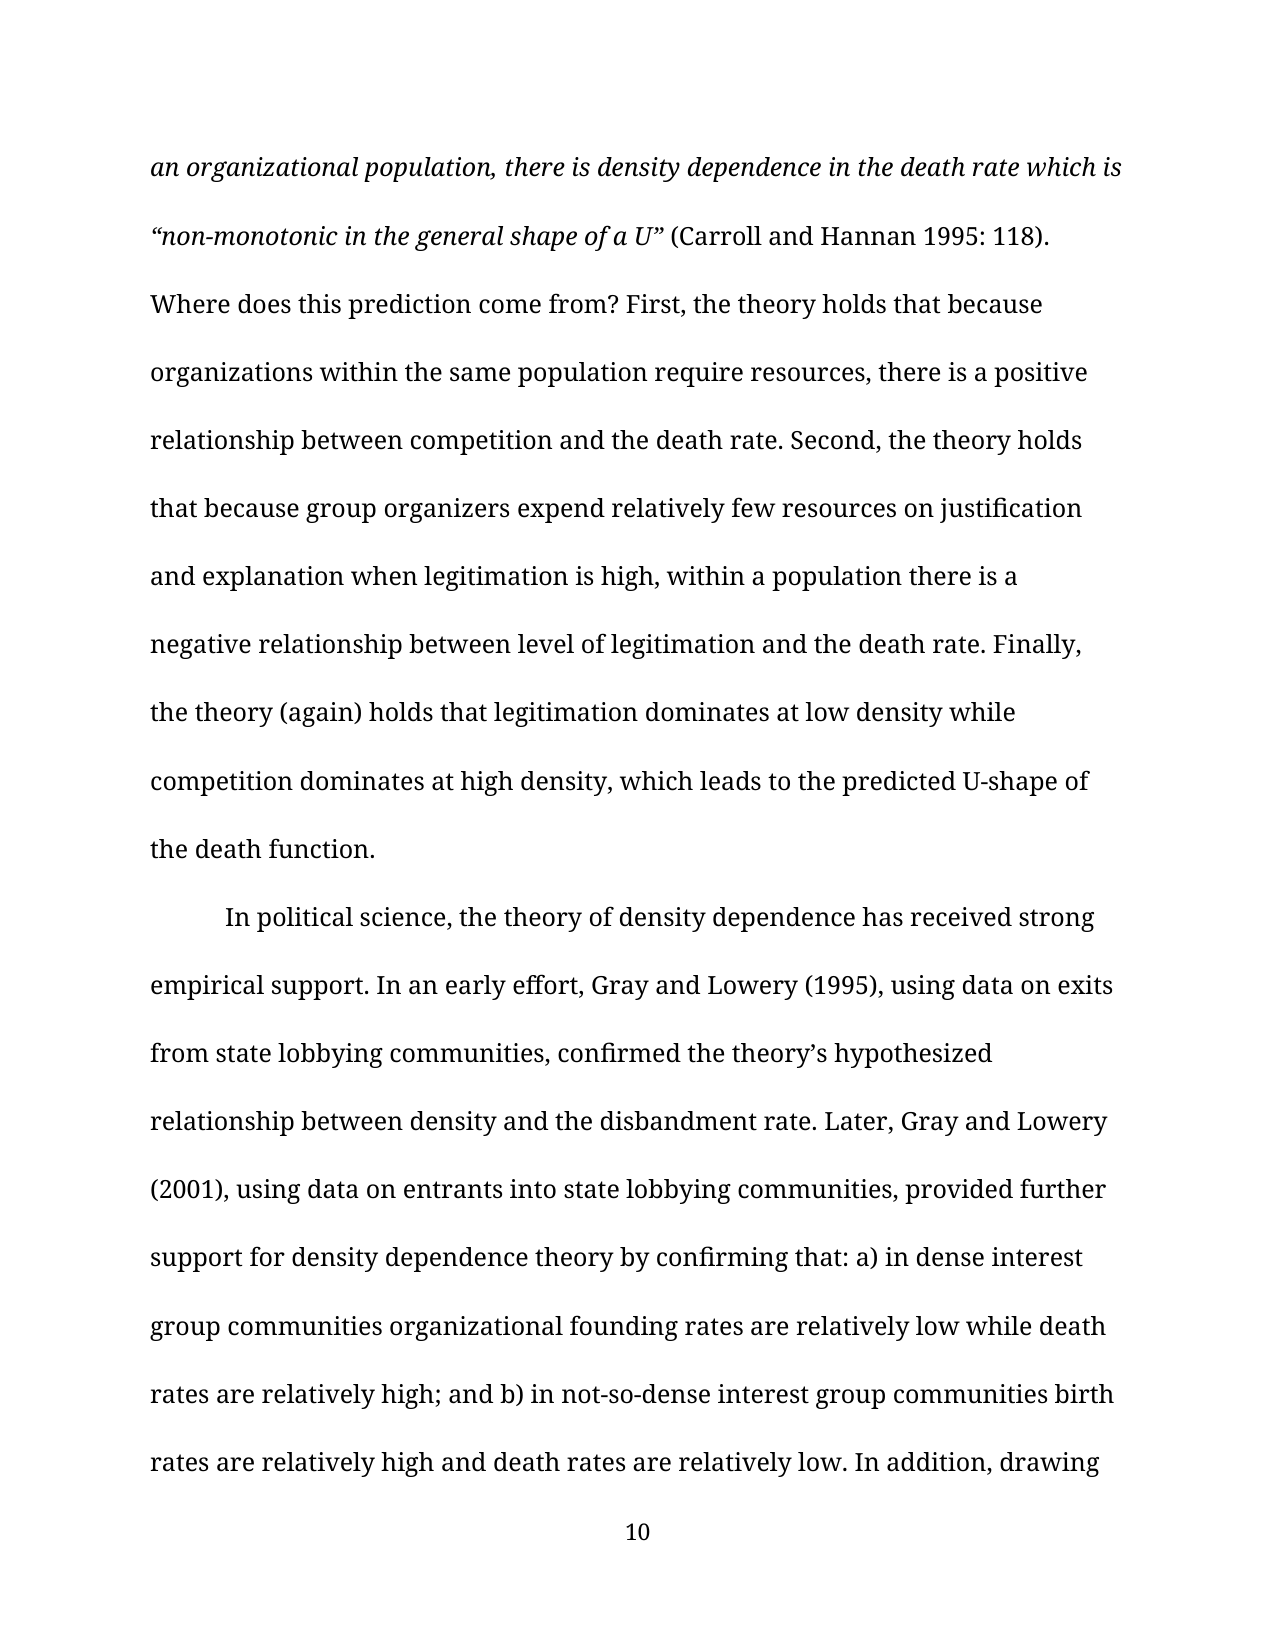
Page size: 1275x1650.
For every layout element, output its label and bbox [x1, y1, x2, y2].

text [150, 899, 1125, 1478]
text [150, 150, 1125, 865]
